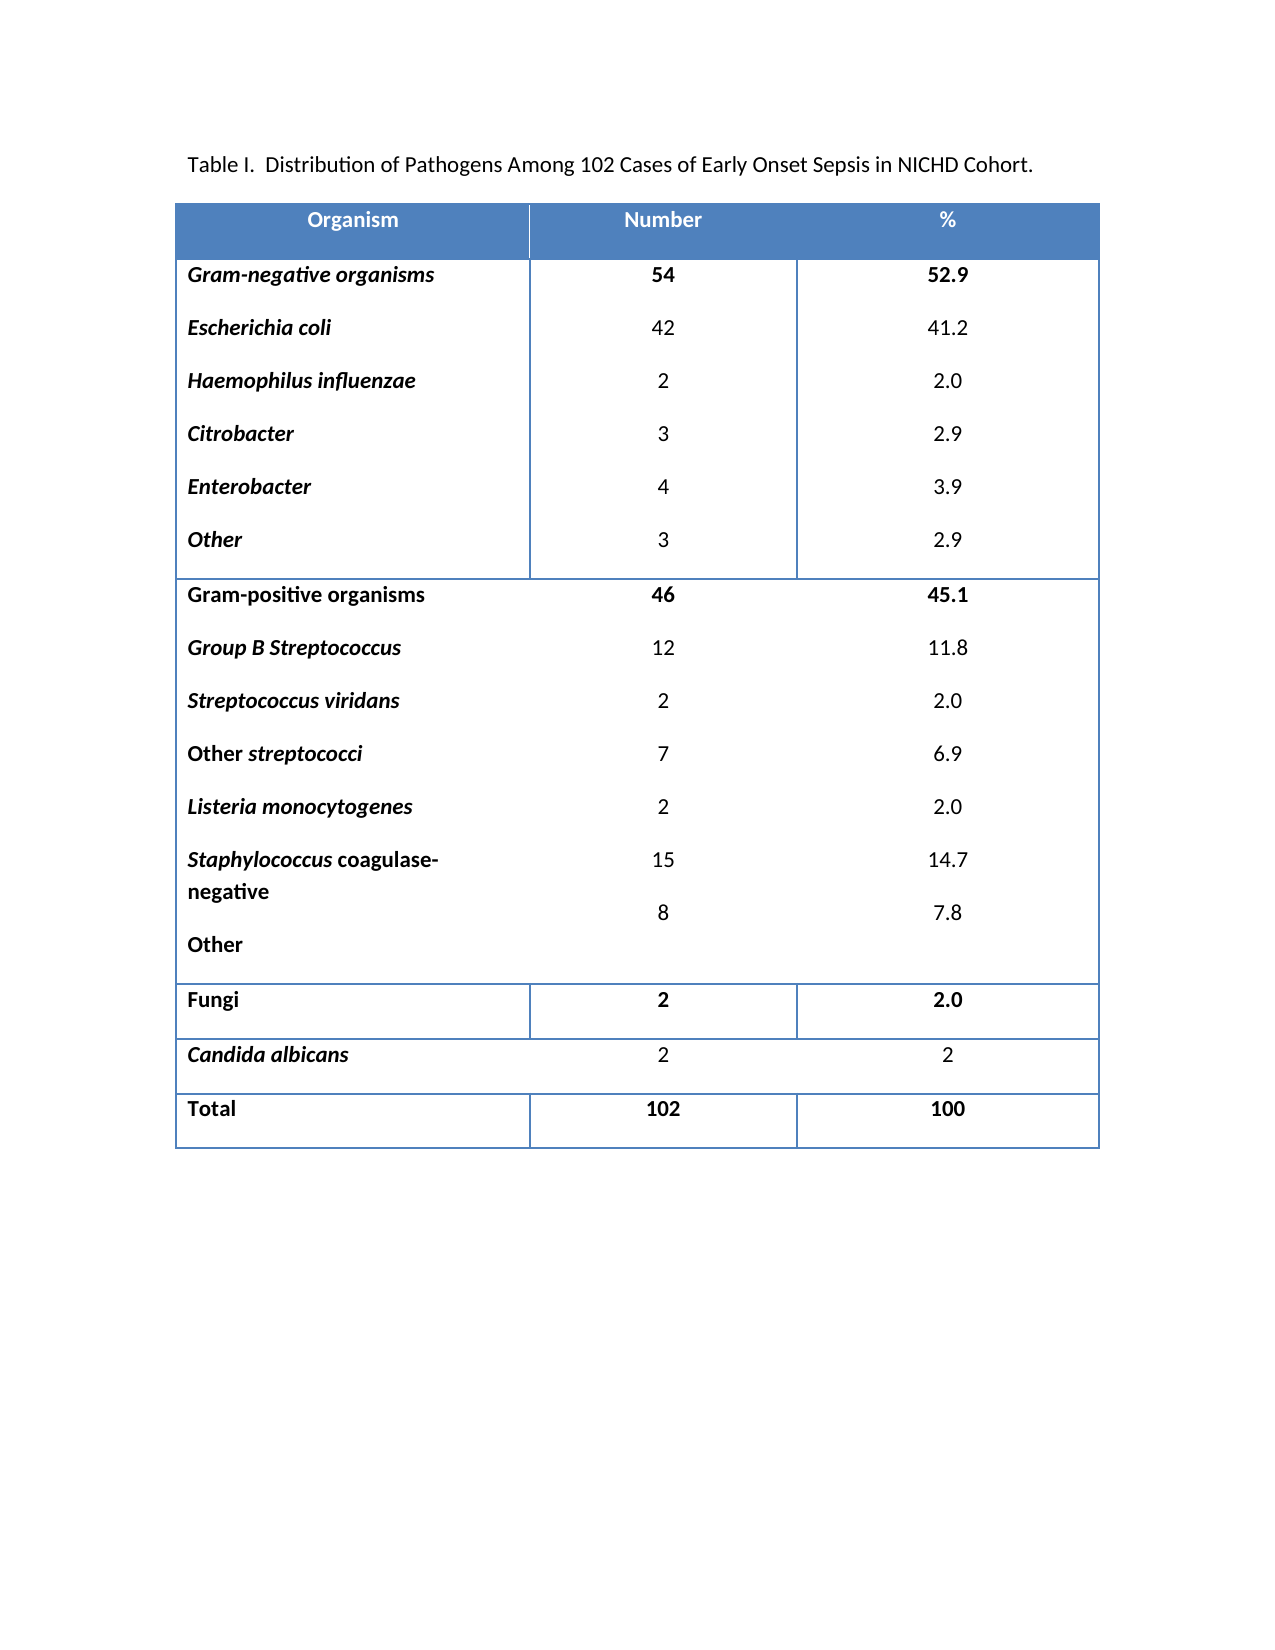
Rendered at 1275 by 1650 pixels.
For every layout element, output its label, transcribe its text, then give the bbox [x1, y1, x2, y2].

table_cell 54 42 2 3 4 3 [531, 260, 796, 578]
table_cell Fungi [177, 985, 529, 1038]
table_header Number [530, 205, 797, 258]
table_cell Total [177, 1095, 529, 1147]
table_header Organism [177, 205, 529, 258]
table_cell 2 [531, 985, 796, 1038]
table_cell 2 [797, 1040, 1098, 1092]
table_cell 46 12 2 7 2 15 8 [530, 580, 797, 983]
table_cell 52.9 41.2 2.0 2.9 3.9 2.9 [798, 260, 1098, 578]
table_cell Candida albicans [177, 1040, 529, 1092]
table_cell Gram-negative organisms Escherichia coli Haemophilus influenzae Citrobacter Enterobacter Other [177, 260, 529, 578]
table_cell 45.1 11.8 2.0 6.9 2.0 14.7 7.8 [797, 580, 1098, 983]
table_cell 2.0 [798, 985, 1098, 1038]
table_cell 100 [798, 1095, 1098, 1147]
text Table I. Distribution of Pathogens Among 102 Cases of Early Onset Sepsis in NICHD Cohort. [187, 150, 1087, 178]
table_cell 102 [531, 1095, 796, 1147]
table_cell Gram-positive organisms Group B Streptococcus Streptococcus viridans Other streptococci Listeria monocytogenes Staphylococcus coagulase-negative Other [177, 580, 529, 983]
table_cell 2 [530, 1040, 797, 1092]
table_header % [797, 205, 1098, 258]
